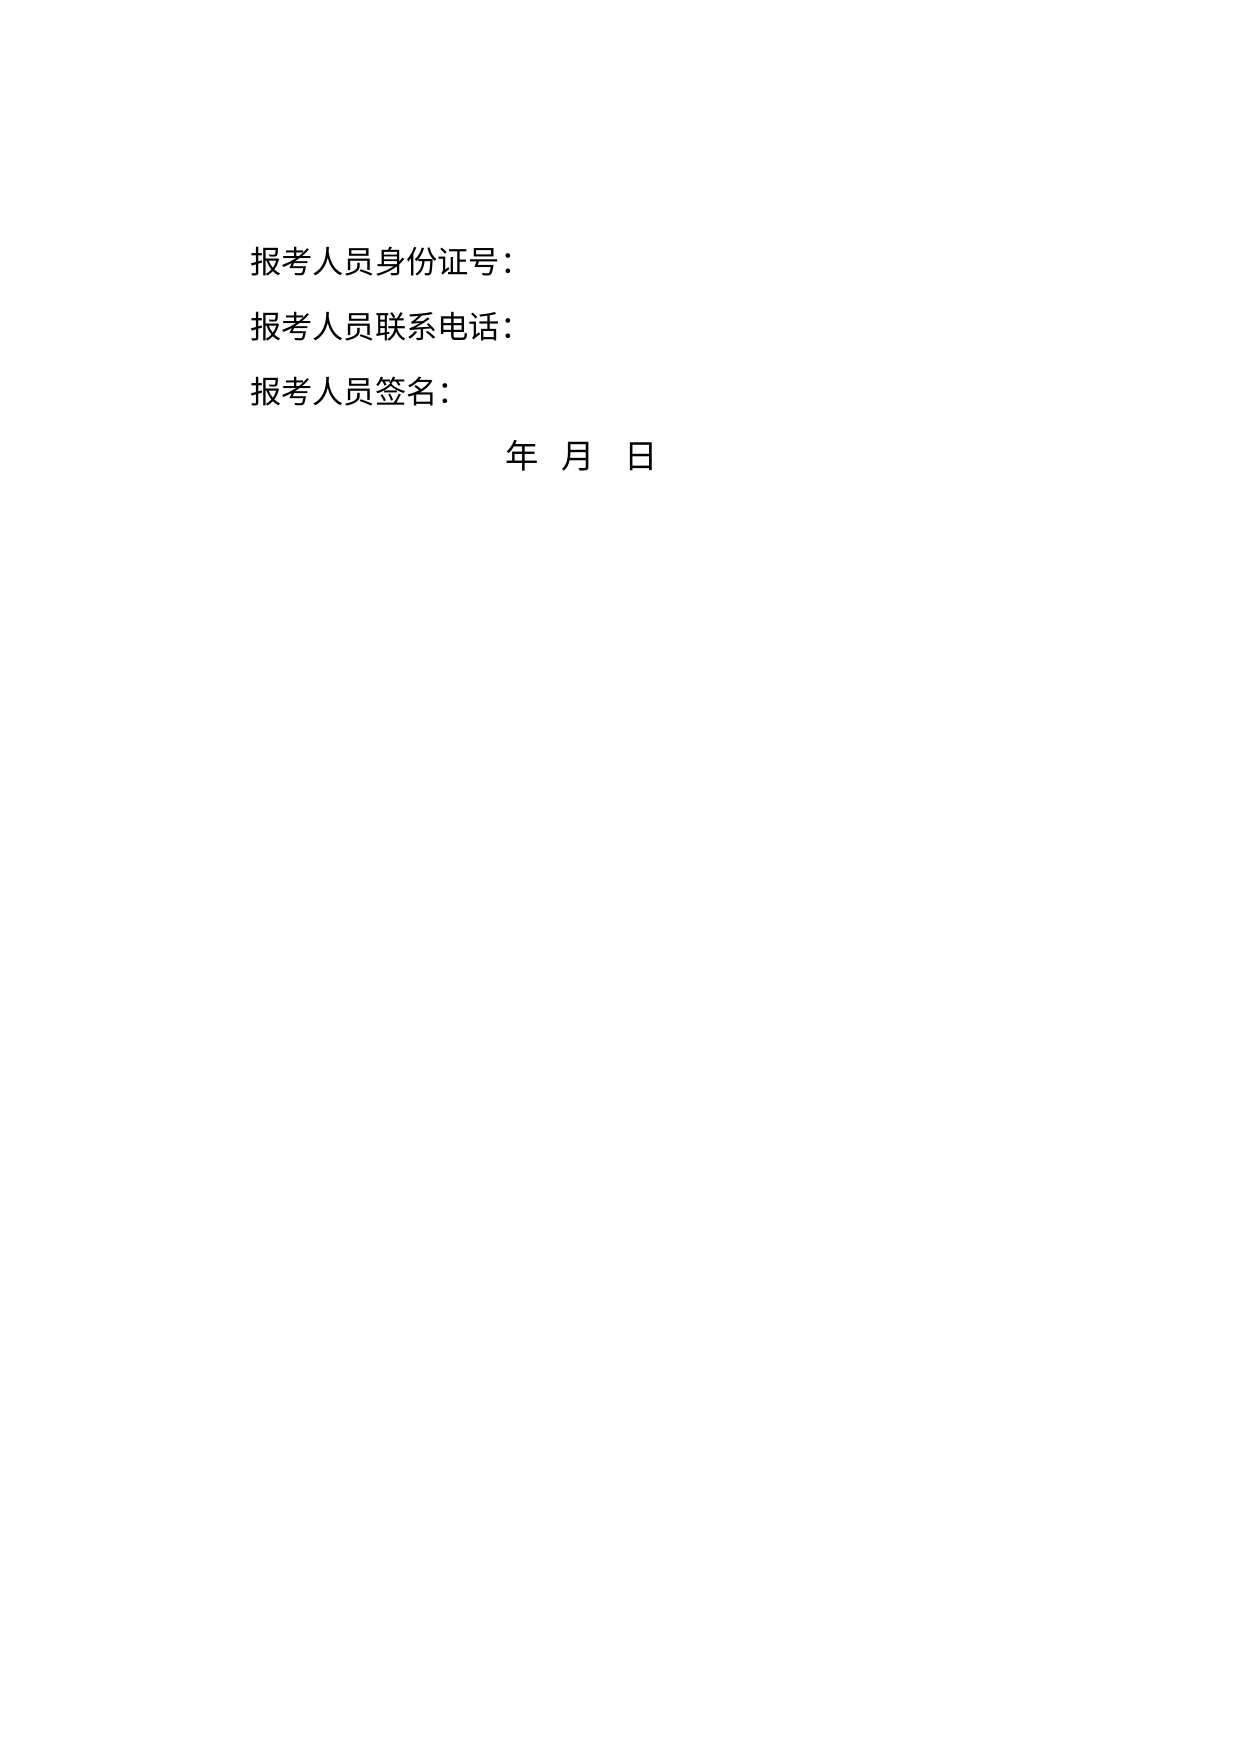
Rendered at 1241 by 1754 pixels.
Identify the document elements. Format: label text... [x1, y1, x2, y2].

text 报考人员身份证号： [187, 227, 1053, 292]
text 报考人员签名： [187, 357, 1053, 422]
text 年 月 日 [187, 422, 1053, 487]
text 报考人员联系电话： [187, 292, 1053, 357]
